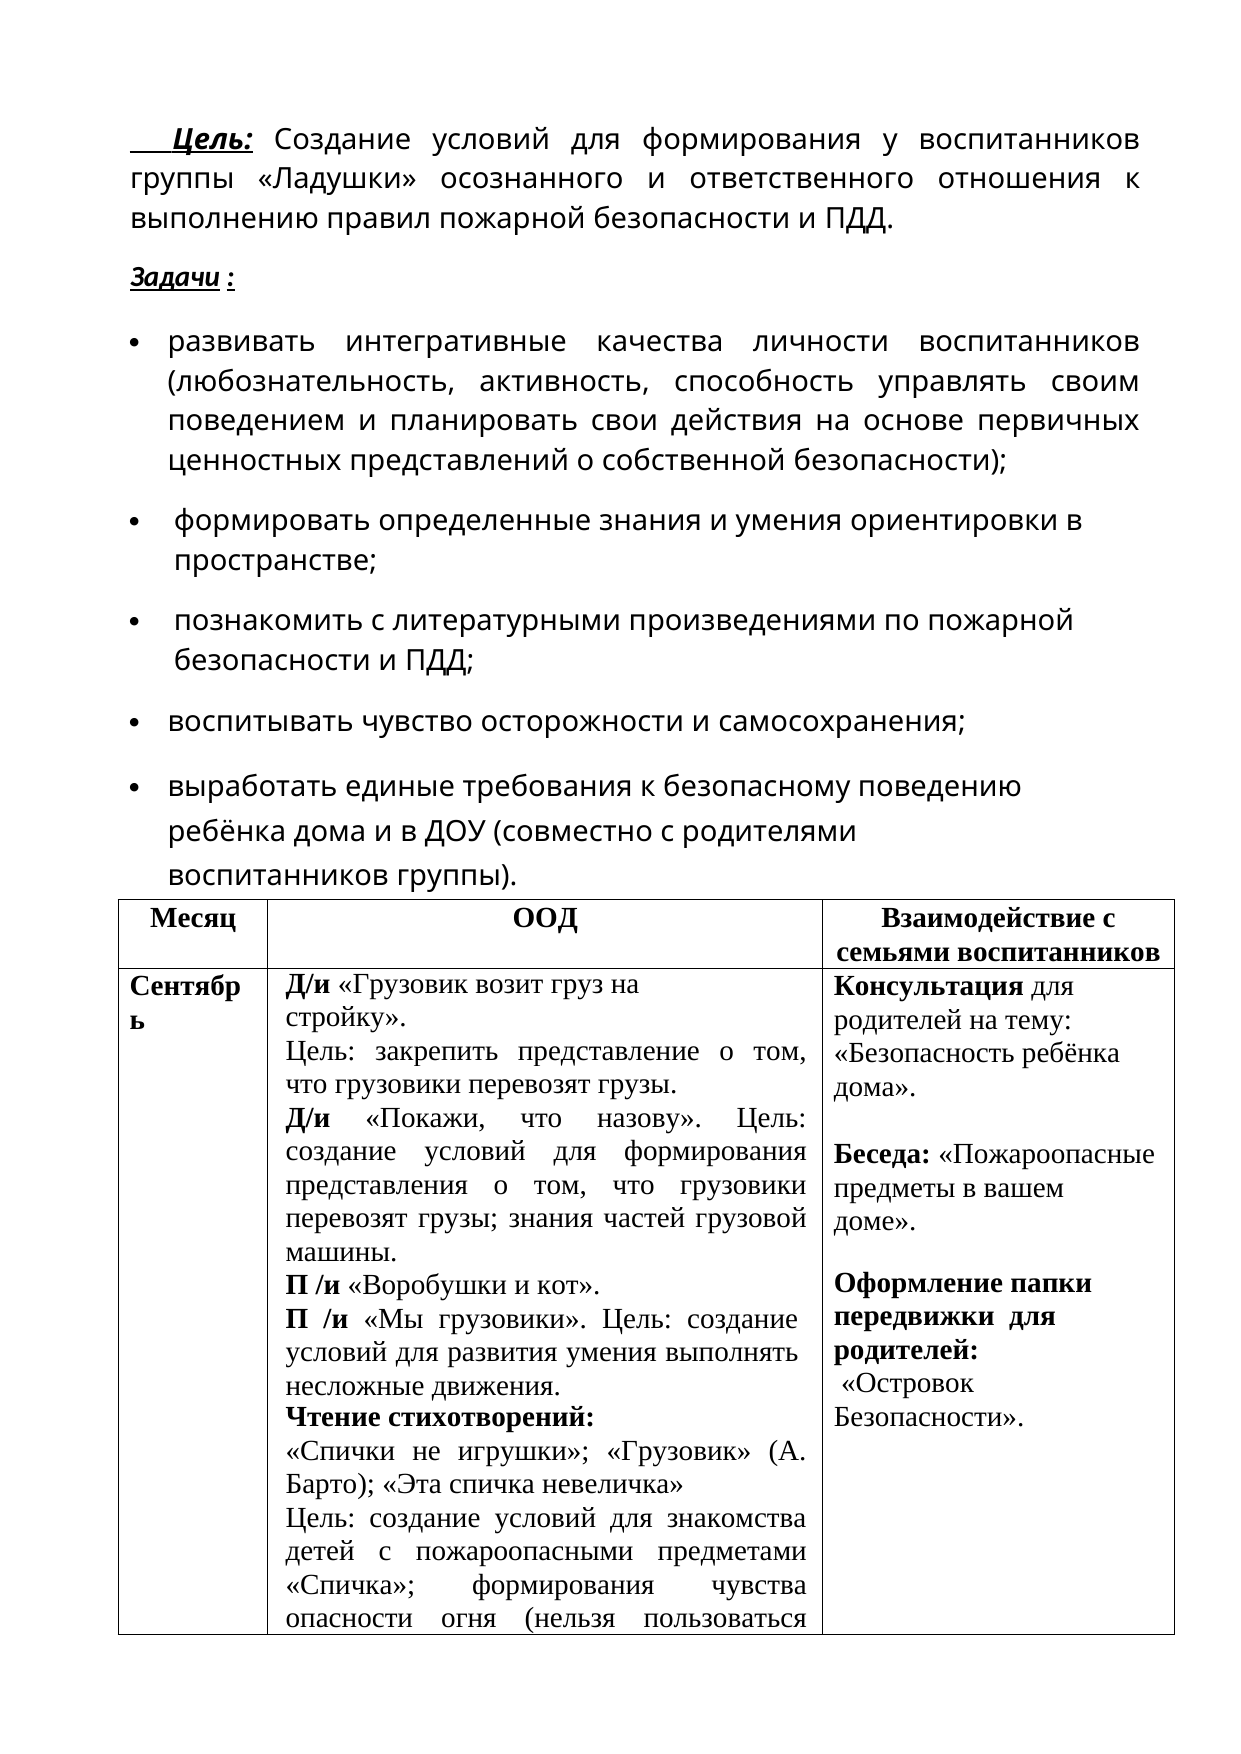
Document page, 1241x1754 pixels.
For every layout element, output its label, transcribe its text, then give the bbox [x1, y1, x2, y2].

table_header ООД [268, 900, 822, 967]
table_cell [823, 969, 1174, 1634]
list познакомить с литературными произведениями по пожарной безопасности и ПДД; [130, 600, 1152, 679]
list формировать определенные знания и умения ориентировки в пространстве; [130, 499, 1152, 579]
table_header Взаимодействие с семьями воспитанников [823, 900, 1174, 967]
list выработать единые требования к безопасному поведению ребёнка дома и в ДОУ (совместно с родителями воспитанников группы). [130, 765, 1057, 894]
table_header Месяц [119, 900, 267, 967]
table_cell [268, 969, 822, 1634]
list развивать интегративные качества личности воспитанников (любознательность, активность, способность управлять своим поведением и планировать свои действия на основе первичных ценностных представлений о собственной безопасности); [130, 320, 1140, 479]
table_cell Сентябрь [119, 969, 267, 1634]
text Задачи : [130, 258, 1152, 294]
list воспитывать чувство осторожности и самосохранения; [130, 700, 1152, 739]
text Цель: Создание условий для формирования у воспитанников группы «Ладушки» осознанного и ответственного отношения к выполнению правил пожарной безопасности и ПДД. [129, 118, 1141, 237]
